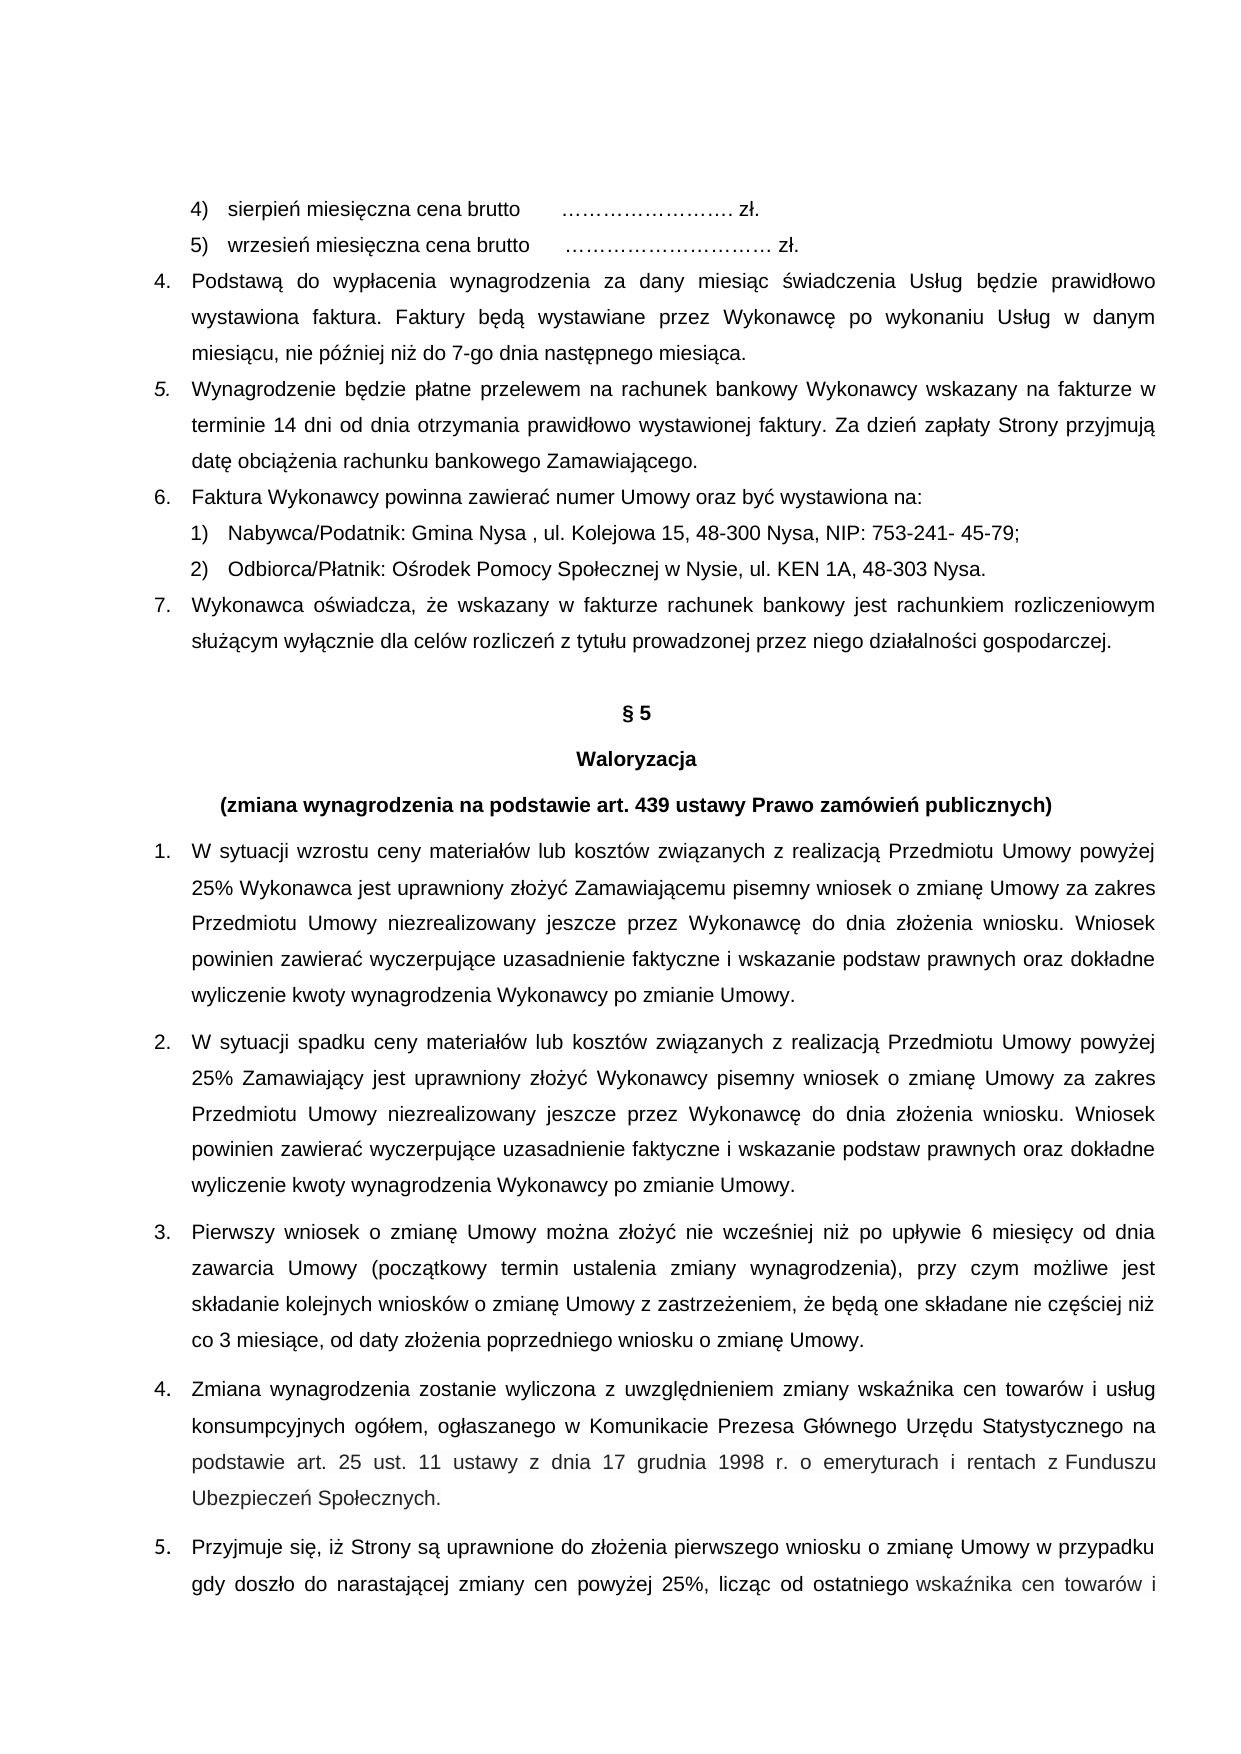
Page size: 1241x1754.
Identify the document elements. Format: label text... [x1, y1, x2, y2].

list Podstawą do wypłacenia wynagrodzenia za dany miesiąc świadczenia Usług będzie prawidłowo wystawiona faktura. Faktury będą wystawiane przez Wykonawcę po wykonaniu Usług w danym miesiącu, nie później niż do 7-go dnia następnego miesiąca. [154, 269, 1156, 365]
list W sytuacji wzrostu ceny materiałów lub kosztów związanych z realizacją Przedmiotu Umowy powyżej 25% Wykonawca jest uprawniony złożyć Zamawiającemu pisemny wniosek o zmianę Umowy za zakres Przedmiotu Umowy niezrealizowany jeszcze przez Wykonawcę do dnia złożenia wniosku. Wniosek powinien zawierać wyczerpujące uzasadnienie faktyczne i wskazanie podstaw prawnych oraz dokładne wyliczenie kwoty wynagrodzenia Wykonawcy po zmianie Umowy. [154, 839, 1156, 1007]
list W sytuacji spadku ceny materiałów lub kosztów związanych z realizacją Przedmiotu Umowy powyżej 25% Zamawiający jest uprawniony złożyć Wykonawcy pisemny wniosek o zmianę Umowy za zakres Przedmiotu Umowy niezrealizowany jeszcze przez Wykonawcę do dnia złożenia wniosku. Wniosek powinien zawierać wyczerpujące uzasadnienie faktyczne i wskazanie podstaw prawnych oraz dokładne wyliczenie kwoty wynagrodzenia Wykonawcy po zmianie Umowy. [154, 1029, 1156, 1197]
list Nabywca/Podatnik: Gmina Nysa , ul. Kolejowa 15, 48-300 Nysa, NIP: 753-241- 45-79; [190, 521, 1156, 544]
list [154, 1532, 1156, 1596]
list Odbiorca/Płatnik: Ośrodek Pomocy Społecznej w Nysie, ul. KEN 1A, 48-303 Nysa. [190, 557, 1156, 581]
list Faktura Wykonawcy powinna zawierać numer Umowy oraz być wystawiona na: [154, 485, 1156, 509]
list wrzesień miesięczna cena brutto ………………………… zł. [190, 233, 1156, 257]
list sierpień miesięczna cena brutto ……………………. zł. [190, 197, 1156, 221]
list Pierwszy wniosek o zmianę Umowy można złożyć nie wcześniej niż po upływie 6 miesięcy od dnia zawarcia Umowy (początkowy termin ustalenia zmiany wynagrodzenia), przy czym możliwe jest składanie kolejnych wniosków o zmianę Umowy z zastrzeżeniem, że będą one składane nie częściej niż co 3 miesiące, od daty złożenia poprzedniego wniosku o zmianę Umowy. [154, 1219, 1156, 1351]
text § 5 [116, 700, 1156, 724]
text Waloryzacja [116, 747, 1156, 771]
text (zmiana wynagrodzenia na podstawie art. 439 ustawy Prawo zamówień publicznych) [116, 793, 1156, 817]
list Wynagrodzenie będzie płatne przelewem na rachunek bankowy Wykonawcy wskazany na fakturze w terminie 14 dni od dnia otrzymania prawidłowo wystawionej faktury. Za dzień zapłaty Strony przyjmują datę obciążenia rachunku bankowego Zamawiającego. [154, 377, 1156, 473]
list Wykonawca oświadcza, że wskazany w fakturze rachunek bankowy jest rachunkiem rozliczeniowym służącym wyłącznie dla celów rozliczeń z tytułu prowadzonej przez niego działalności gospodarczej. [154, 592, 1156, 652]
list Zmiana wynagrodzenia zostanie wyliczona z uwzględnieniem zmiany wskaźnika cen towarów i usług konsumpcyjnych ogółem, ogłaszanego w Komunikacie Prezesa Głównego Urzędu Statystycznego na podstawie art. 25 ust. 11 ustawy z dnia 17 grudnia 1998 r. o emeryturach i rentach z Funduszu Ubezpieczeń Społecznych. [154, 1374, 1156, 1509]
